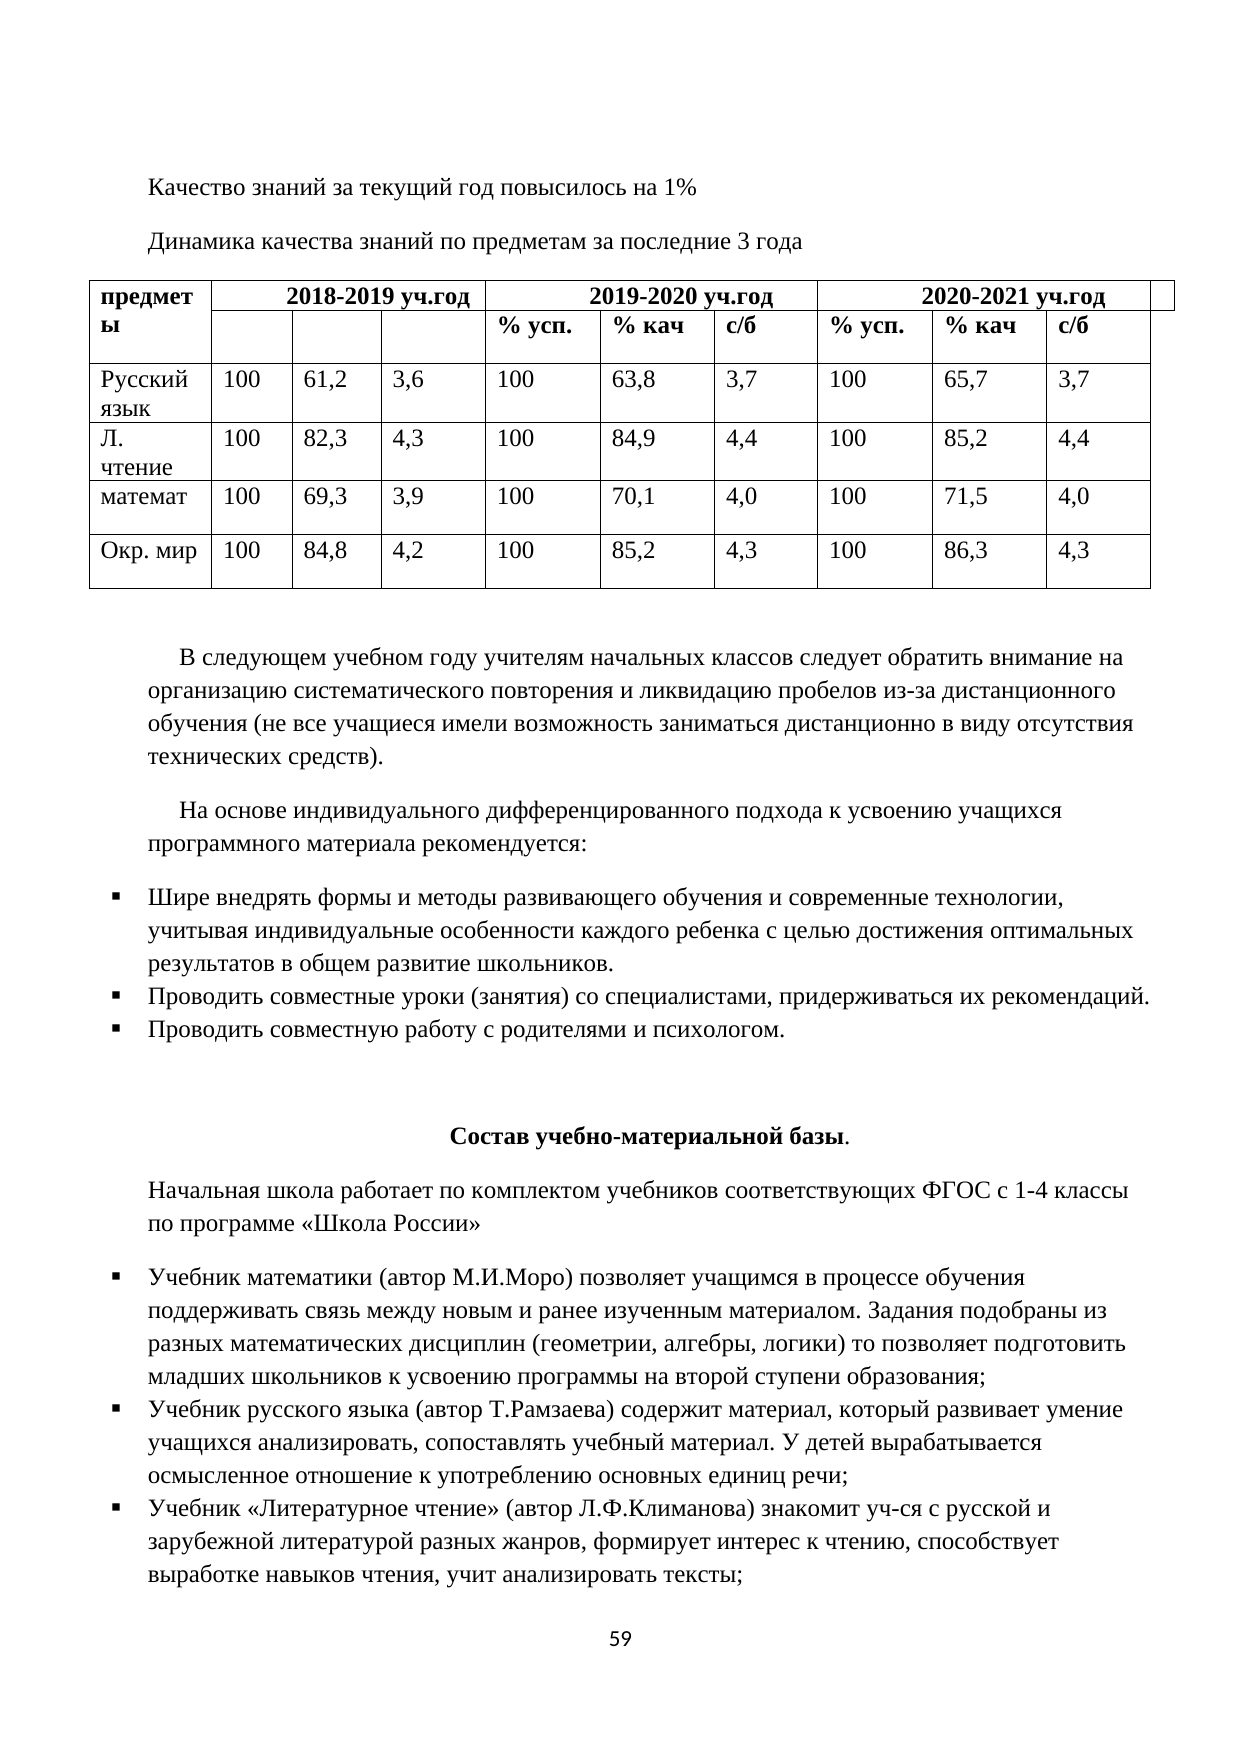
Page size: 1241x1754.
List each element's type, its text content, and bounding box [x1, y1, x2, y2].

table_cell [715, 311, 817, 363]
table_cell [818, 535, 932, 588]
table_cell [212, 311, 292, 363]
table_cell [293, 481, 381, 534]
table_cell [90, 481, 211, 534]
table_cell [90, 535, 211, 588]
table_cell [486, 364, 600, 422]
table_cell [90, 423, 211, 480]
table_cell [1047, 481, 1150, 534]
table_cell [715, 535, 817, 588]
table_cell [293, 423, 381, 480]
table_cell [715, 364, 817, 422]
text Качество знаний за текущий год повысилось на 1% [148, 172, 1152, 201]
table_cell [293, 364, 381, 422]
text В следующем учебном году учителям начальных классов следует обратить внимание на организацию систематического повторения и ликвидацию пробелов из-за дистанционного обучения (не все учащиеся имели возможность заниматься дистанционно в виду отсутствия технических средств). [148, 642, 1152, 770]
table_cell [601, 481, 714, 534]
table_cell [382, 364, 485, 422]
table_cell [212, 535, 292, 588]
text Состав учебно-материальной базы. [148, 1121, 1152, 1150]
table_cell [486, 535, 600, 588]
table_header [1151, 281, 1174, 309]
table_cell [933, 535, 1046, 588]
text На основе индивидуального дифференцированного подхода к усвоению учащихся программного материала рекомендуется: [148, 795, 1152, 857]
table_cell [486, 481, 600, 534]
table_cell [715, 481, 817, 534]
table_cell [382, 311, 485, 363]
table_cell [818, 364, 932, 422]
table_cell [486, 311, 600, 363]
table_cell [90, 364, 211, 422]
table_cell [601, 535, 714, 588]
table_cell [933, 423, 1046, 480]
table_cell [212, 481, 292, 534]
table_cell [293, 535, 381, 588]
list Проводить совместную работу с родителями и психологом. [110, 1014, 1152, 1042]
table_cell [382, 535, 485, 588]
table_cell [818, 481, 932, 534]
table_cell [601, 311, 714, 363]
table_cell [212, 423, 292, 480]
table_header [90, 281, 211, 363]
list Проводить совместные уроки (занятия) со специалистами, придерживаться их рекомендаций. [110, 981, 1152, 1009]
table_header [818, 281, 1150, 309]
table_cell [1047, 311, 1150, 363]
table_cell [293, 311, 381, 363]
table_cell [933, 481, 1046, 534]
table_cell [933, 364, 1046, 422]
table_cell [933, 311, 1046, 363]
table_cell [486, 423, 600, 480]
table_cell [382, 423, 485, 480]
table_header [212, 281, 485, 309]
text Начальная школа работает по комплектом учебников соответствующих ФГОС с 1-4 классы по программе «Школа России» [148, 1175, 1152, 1237]
list Шире внедрять формы и методы развивающего обучения и современные технологии, учитывая индивидуальные особенности каждого ребенка с целью достижения оптимальных результатов в общем развитие школьников. [110, 882, 1152, 976]
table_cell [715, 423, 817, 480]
list Учебник математики (автор М.И.Моро) позволяет учащимся в процессе обучения поддерживать связь между новым и ранее изученным материалом. Задания подобраны из разных математических дисциплин (геометрии, алгебры, логики) то позволяет подготовить младших школьников к усвоению программы на второй ступени образования; [110, 1262, 1152, 1390]
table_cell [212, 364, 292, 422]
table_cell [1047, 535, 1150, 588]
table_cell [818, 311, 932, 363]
text Динамика качества знаний по предметам за последние 3 года [148, 226, 1152, 254]
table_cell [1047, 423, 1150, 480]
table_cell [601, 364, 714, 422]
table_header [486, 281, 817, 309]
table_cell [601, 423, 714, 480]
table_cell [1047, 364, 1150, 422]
list Учебник «Литературное чтение» (автор Л.Ф.Климанова) знакомит уч-ся с русской и зарубежной литературой разных жанров, формирует интерес к чтению, способствует выработке навыков чтения, учит анализировать тексты; [110, 1493, 1152, 1588]
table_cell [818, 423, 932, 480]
list Учебник русского языка (автор Т.Рамзаева) содержит материал, который развивает умение учащихся анализировать, сопоставлять учебный материал. У детей вырабатывается осмысленное отношение к употреблению основных единиц речи; [110, 1394, 1152, 1489]
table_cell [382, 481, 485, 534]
